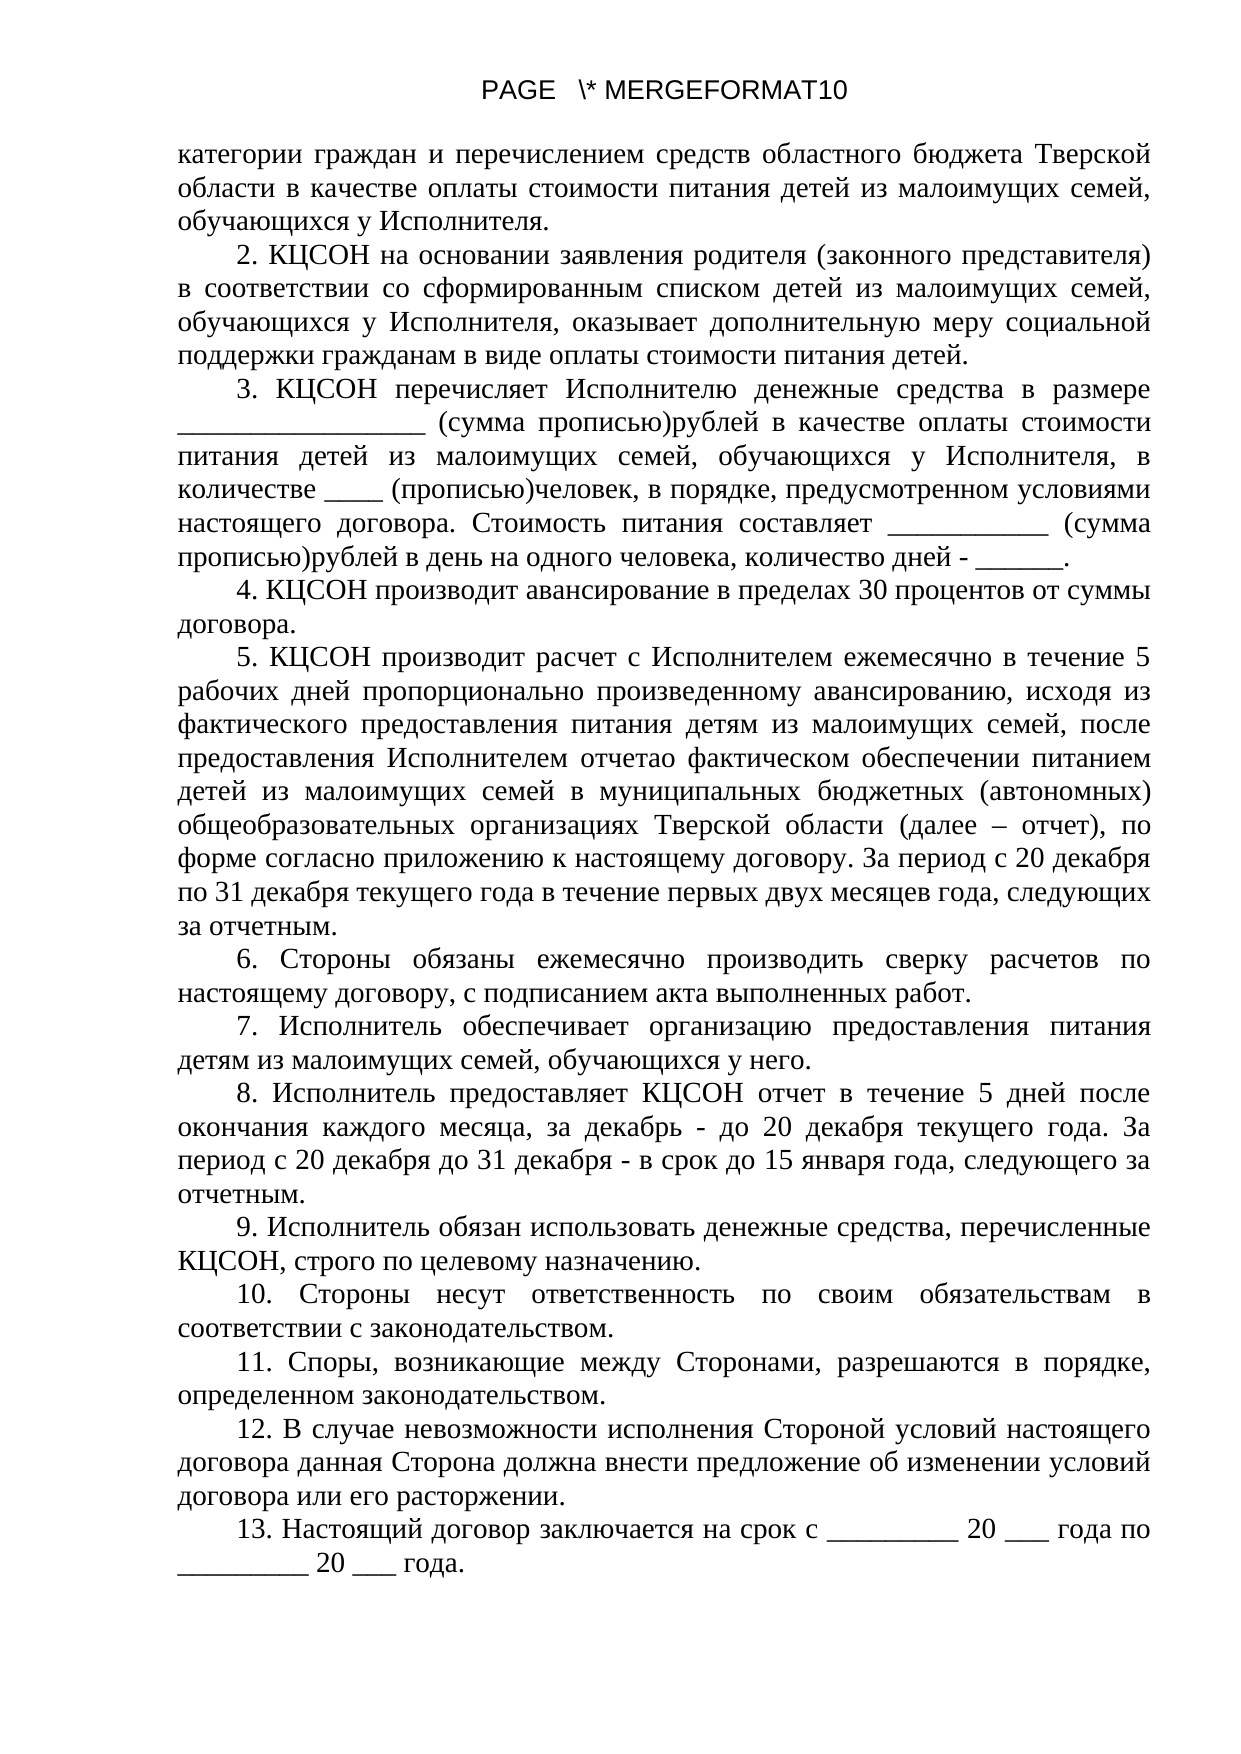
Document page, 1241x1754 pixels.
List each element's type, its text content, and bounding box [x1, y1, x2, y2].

text 12. В случае невозможности исполнения Стороной условий настоящего договора данная Сторона должна внести предложение об изменении условий договора или его расторжении. [177, 1411, 1152, 1511]
text 4. КЦСОН производит авансирование в пределах 30 процентов от суммы договора. [177, 572, 1152, 639]
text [177, 136, 1152, 237]
text 2. КЦСОН на основании заявления родителя (законного представителя) в соответствии со сформированным списком детей из малоимущих семей, обучающихся у Исполнителя, оказывает дополнительную меру социальной поддержки гражданам в виде оплаты стоимости питания детей. [177, 237, 1152, 371]
text 7. Исполнитель обеспечивает организацию предоставления питания детям из малоимущих семей, обучающихся у него. [177, 1008, 1152, 1075]
text 3. КЦСОН перечисляет Исполнителю денежные средства в размере _________________ (сумма прописью)рублей в качестве оплаты стоимости питания детей из малоимущих семей, обучающихся у Исполнителя, в количестве ____ (прописью)человек, в порядке, предусмотренном условиями настоящего договора. Стоимость питания составляет ___________ (сумма прописью)рублей в день на одного человека, количество дней - ______. [177, 371, 1152, 572]
text 9. Исполнитель обязан использовать денежные средства, перечисленные КЦСОН, строго по целевому назначению. [177, 1209, 1152, 1277]
text 6. Стороны обязаны ежемесячно производить сверку расчетов по настоящему договору, с подписанием акта выполненных работ. [177, 941, 1152, 1008]
text 11. Споры, возникающие между Сторонами, разрешаются в порядке, определенном законодательством. [177, 1344, 1152, 1411]
text 13. Настоящий договор заключается на срок с _________ 20 ___ года по _________ 20 ___ года. [177, 1511, 1152, 1578]
text 10. Стороны несут ответственность по своим обязательствам в соответствии с законодательством. [177, 1277, 1152, 1344]
text 8. Исполнитель предоставляет КЦСОН отчет в течение 5 дней после окончания каждого месяца, за декабрь - до 20 декабря текущего года. За период с 20 декабря до 31 декабря - в срок до 15 января года, следующего за отчетным. [177, 1075, 1152, 1209]
text 5. КЦСОН производит расчет с Исполнителем ежемесячно в течение 5 рабочих дней пропорционально произведенному авансированию, исходя из фактического предоставления питания детям из малоимущих семей, после предоставления Исполнителем отчетао фактическом обеспечении питанием детей из малоимущих семей в муниципальных бюджетных (автономных) общеобразовательных организациях Тверской области (далее – отчет), по форме согласно приложению к настоящему договору. За период с 20 декабря по 31 декабря текущего года в течение первых двух месяцев года, следующих за отчетным. [177, 639, 1152, 941]
